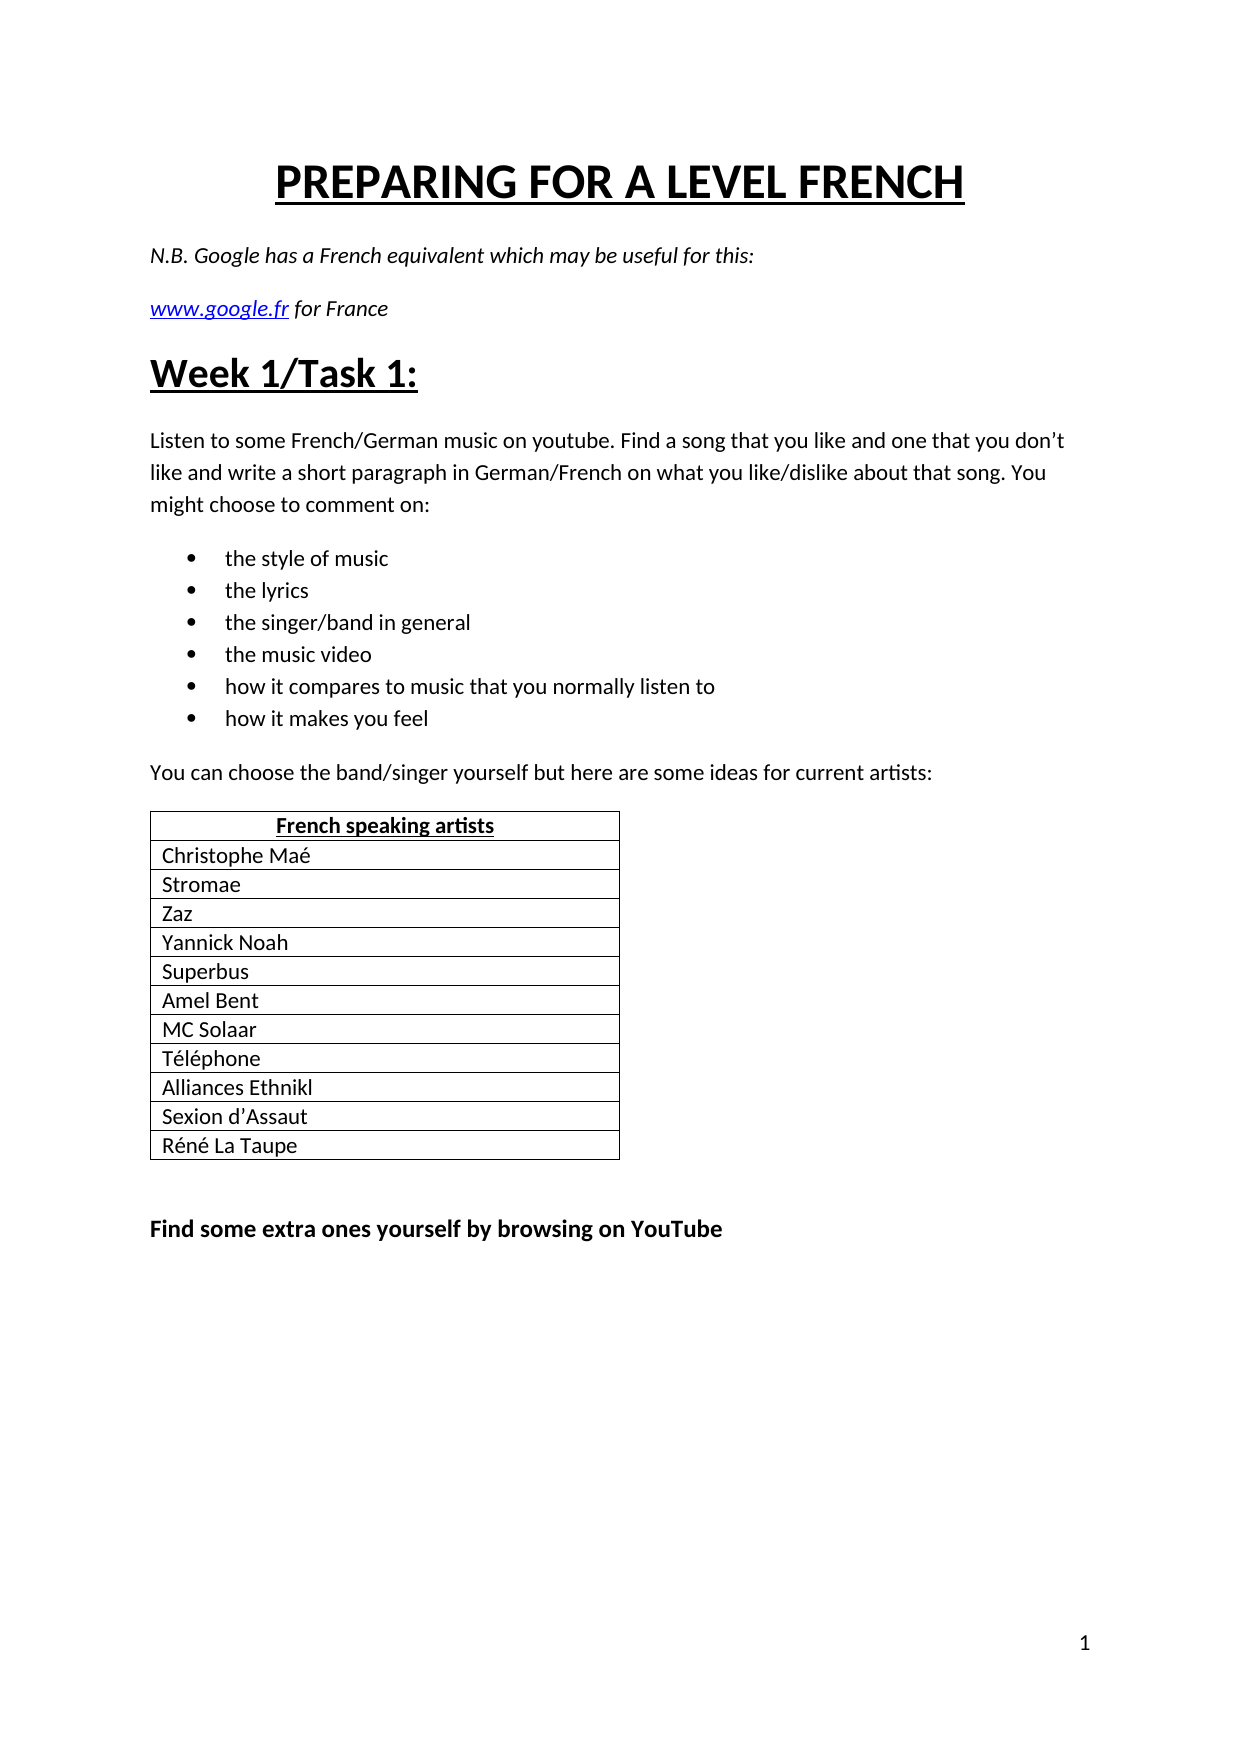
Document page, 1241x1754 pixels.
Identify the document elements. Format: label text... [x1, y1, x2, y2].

table_cell Amel Bent [151, 986, 619, 1014]
table_cell Yannick Noah [151, 928, 619, 956]
table_cell Téléphone [151, 1044, 619, 1072]
table_cell Superbus [151, 957, 619, 985]
table_cell MC Solaar [151, 1015, 619, 1043]
list how it compares to music that you normally listen to [187, 672, 1090, 700]
list the lyrics [187, 576, 1090, 604]
text www.google.fr for France [150, 294, 1090, 322]
table_cell Alliances Ethnikl [151, 1073, 619, 1101]
text Week 1/Task 1: [150, 347, 1090, 398]
table_cell Christophe Maé [151, 841, 619, 869]
list the music video [187, 640, 1090, 668]
text Find some extra ones yourself by browsing on YouTube [150, 1213, 1090, 1244]
table_cell Réné La Taupe [151, 1131, 619, 1159]
table_cell Zaz [151, 899, 619, 927]
table_cell Sexion d’Assaut [151, 1102, 619, 1130]
text You can choose the band/singer yourself but here are some ideas for current artists: [150, 758, 1090, 786]
table_header French speaking artists [151, 812, 619, 840]
text Listen to some French/German music on youtube. Find a song that you like and one that you don’t like and write a short paragraph in German/French on what you like/dislike about that song. You might choose to comment on: [150, 426, 1090, 519]
list the style of music [187, 544, 1090, 572]
text Preparing for A LEVEL FRENCH [150, 150, 1090, 211]
list the singer/band in general [187, 608, 1090, 636]
list how it makes you feel [187, 704, 1090, 733]
text N.B. Google has a French equivalent which may be useful for this: [150, 241, 1090, 269]
table_cell Stromae [151, 870, 619, 898]
